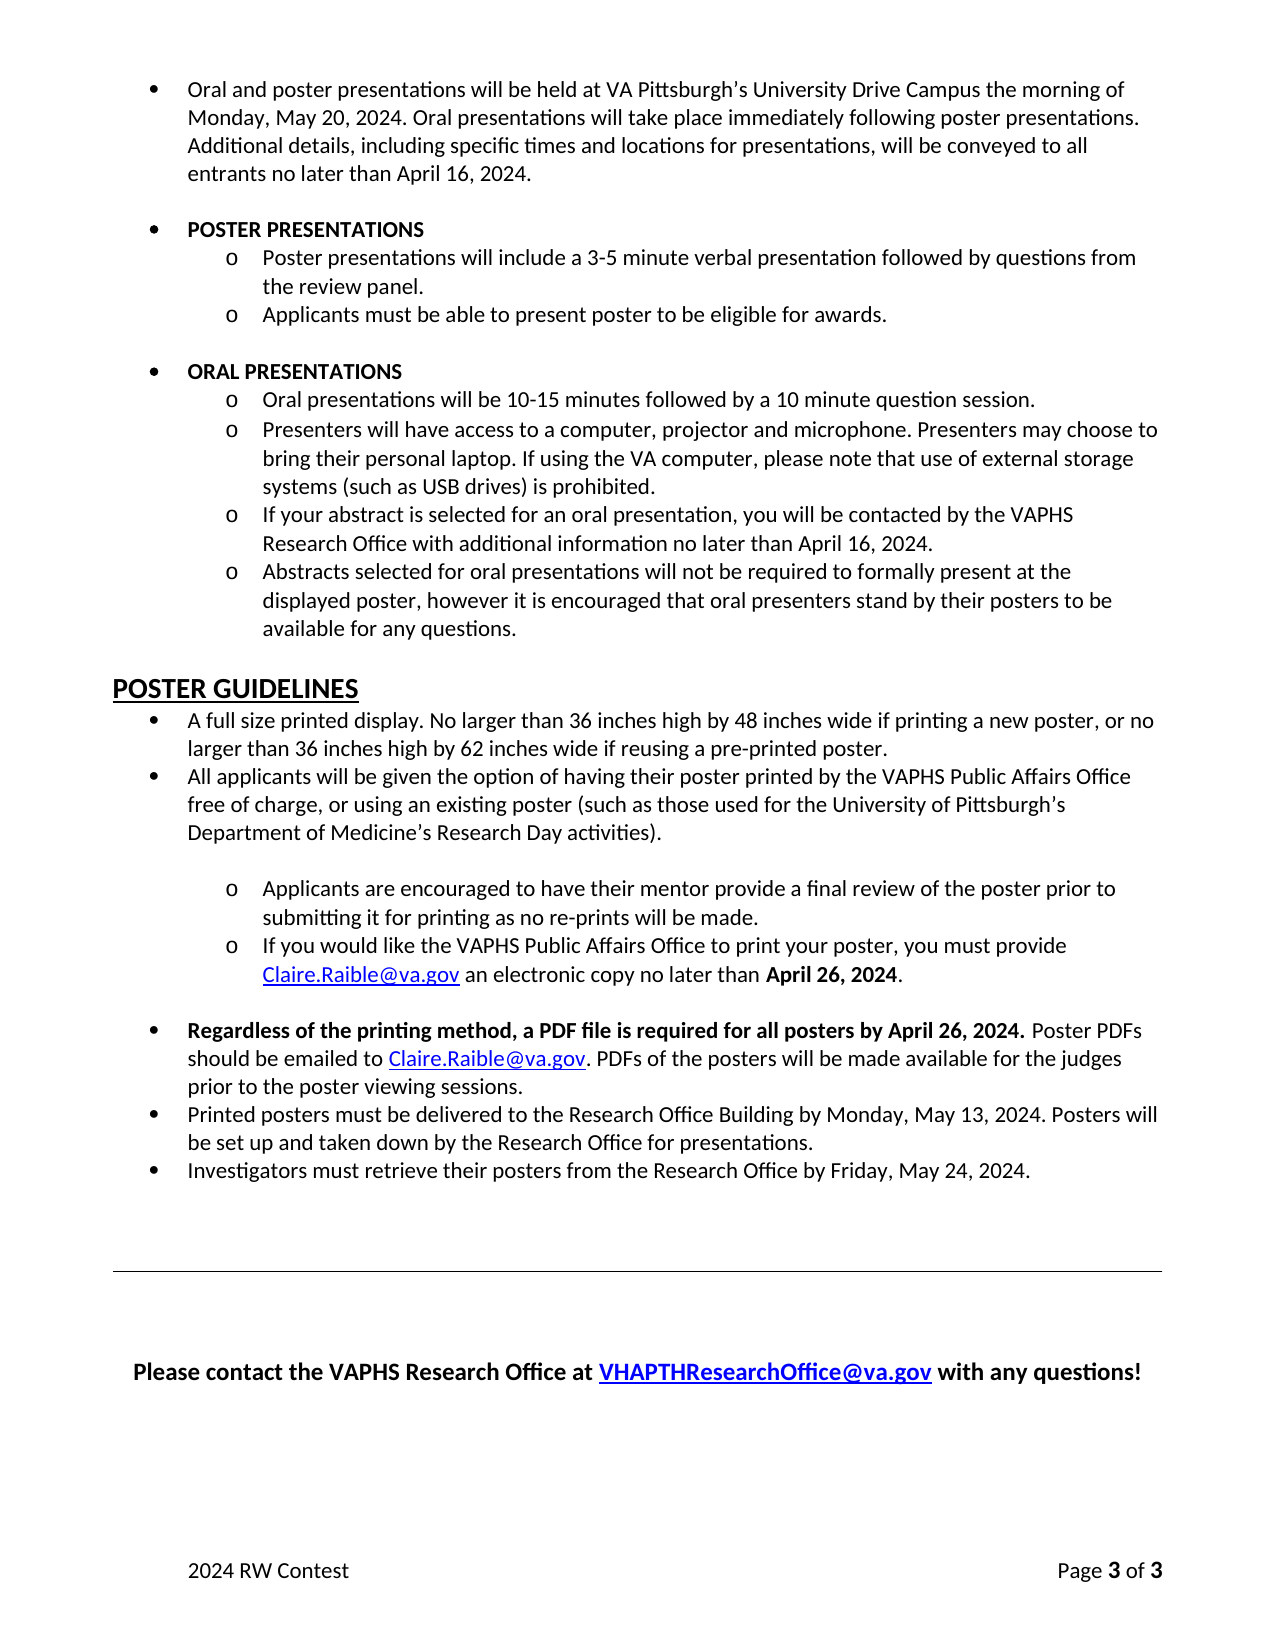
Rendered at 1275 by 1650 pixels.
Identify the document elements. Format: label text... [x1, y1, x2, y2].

list All applicants will be given the option of having their poster printed by the VAPHS Public Affairs Office free of charge, or using an existing poster (such as those used for the University of Pittsburgh’s Department of Medicine’s Research Day activities). [150, 762, 1162, 874]
list Abstracts selected for oral presentations will not be required to formally present at the displayed poster, however it is encouraged that oral presenters stand by their posters to be available for any questions. [225, 557, 1162, 642]
list A full size printed display. No larger than 36 inches high by 48 inches wide if printing a new poster, or no larger than 36 inches high by 62 inches wide if reusing a pre-printed poster. [150, 706, 1162, 762]
list Oral and poster presentations will be held at VA Pittsburgh’s University Drive Campus the morning of Monday, May 20, 2024. Oral presentations will take place immediately following poster presentations. Additional details, including specific times and locations for presentations, will be conveyed to all entrants no later than April 16, 2024. [150, 75, 1162, 187]
list Oral presentations will be 10-15 minutes followed by a 10 minute question session. [225, 386, 1162, 415]
list Applicants must be able to present poster to be eligible for awards. [225, 300, 1162, 329]
list If you would like the VAPHS Public Affairs Office to print your poster, you must provide Claire.Raible@va.gov an electronic copy no later than April 26, 2024. [225, 931, 1162, 988]
list POSTER PRESENTATIONS [150, 215, 1162, 243]
list Printed posters must be delivered to the Research Office Building by Monday, May 13, 2024. Posters will be set up and taken down by the Research Office for presentations. [150, 1101, 1162, 1157]
list Investigators must retrieve their posters from the Research Office by Friday, May 24, 2024. [150, 1157, 1162, 1184]
list Applicants are encouraged to have their mentor provide a final review of the poster prior to submitting it for printing as no re-prints will be made. [225, 874, 1162, 931]
list Poster presentations will include a 3-5 minute verbal presentation followed by questions from the review panel. [225, 243, 1162, 300]
text Please contact the VAPHS Research Office at VHAPTHResearchOffice@va.gov with any questions! [112, 1356, 1162, 1386]
list Presenters will have access to a computer, projector and microphone. Presenters may choose to bring their personal laptop. If using the VA computer, please note that use of external storage systems (such as USB drives) is prohibited. [225, 415, 1162, 500]
list Regardless of the printing method, a PDF file is required for all posters by April 26, 2024. Poster PDFs should be emailed to Claire.Raible@va.gov. PDFs of the posters will be made available for the judges prior to the poster viewing sessions. [150, 1016, 1162, 1101]
list ORAL PRESENTATIONS [150, 357, 1162, 386]
text POSTER GUIDELINES [112, 670, 1162, 706]
list If your abstract is selected for an oral presentation, you will be contacted by the VAPHS Research Office with additional information no later than April 16, 2024. [225, 500, 1162, 557]
